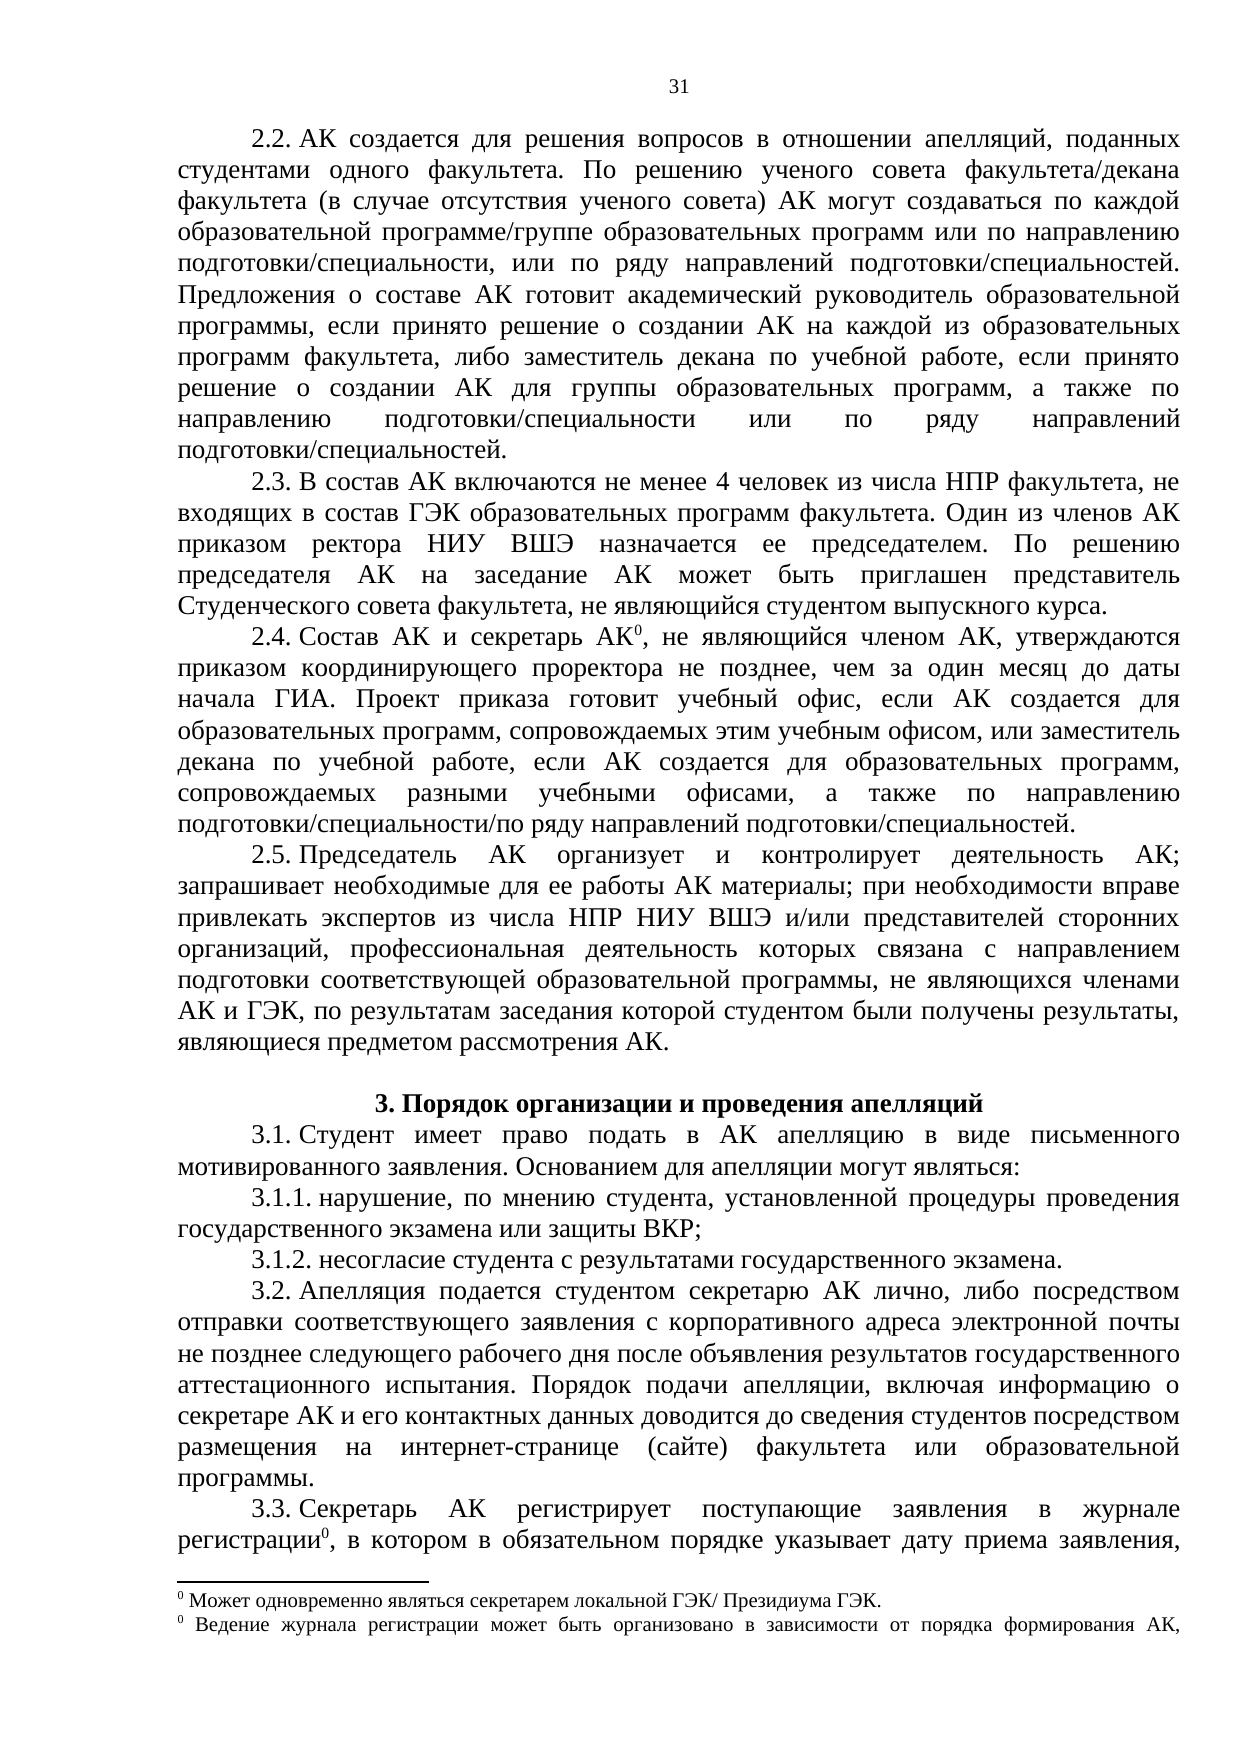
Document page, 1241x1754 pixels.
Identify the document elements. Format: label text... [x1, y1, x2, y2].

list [177, 1492, 1181, 1555]
list нарушение, по мнению студента, установленной процедуры проведения государственного экзамена или защиты ВКР; [177, 1181, 1181, 1243]
list Состав АК и секретарь АК, не являющийся членом АК, утверждаются приказом координирующего проректора не позднее, чем за один месяц до даты начала ГИА. Проект приказа готовит учебный офис, если АК создается для образовательных программ, сопровождаемых этим учебным офисом, или заместитель декана по учебной работе, если АК создается для образовательных программ, сопровождаемых разными учебными офисами, а также по направлению подготовки/специальности/по ряду направлений подготовки/специальностей. [177, 620, 1181, 838]
list В состав АК включаются не менее 4 человек из числа НПР факультета, не входящих в состав ГЭК образовательных программ факультета. Один из членов АК приказом ректора НИУ ВШЭ назначается ее председателем. По решению председателя АК на заседание АК может быть приглашен представитель Студенческого совета факультета, не являющийся студентом выпускного курса. [177, 464, 1181, 620]
list АК создается для решения вопросов в отношении апелляций, поданных студентами одного факультета. По решению ученого совета факультета/декана факультета (в случае отсутствия ученого совета) АК могут создаваться по каждой образовательной программе/группе образовательных программ или по направлению подготовки/специальности, или по ряду направлений подготовки/специальностей. Предложения о составе АК готовит академический руководитель образовательной программы, если принято решение о создании АК на каждой из образовательных программ факультета, либо заместитель декана по учебной работе, если принято решение о создании АК для группы образовательных программ, а также по направлению подготовки/специальности или по ряду направлений подготовки/специальностей. [177, 122, 1181, 464]
list Студент имеет право подать в АК апелляцию в виде письменного мотивированного заявления. Основанием для апелляции могут являться: [177, 1119, 1181, 1181]
list Порядок организации и проведения апелляций [177, 1087, 1181, 1119]
list Председатель АК организует и контролирует деятельность АК; запрашивает необходимые для ее работы АК материалы; при необходимости вправе привлекать экспертов из числа НПР НИУ ВШЭ и/или представителей сторонних организаций, профессиональная деятельность которых связана с направлением подготовки соответствующей образовательной программы, не являющихся членами АК и ГЭК, по результатам заседания которой студентом были получены результаты, являющиеся предметом рассмотрения АК. [177, 838, 1181, 1056]
text 3.1.2. несогласие студента с результатами государственного экзамена. [251, 1243, 1181, 1274]
list Апелляция подается студентом секретарю АК лично, либо посредством отправки соответствующего заявления с корпоративного адреса электронной почты не позднее следующего рабочего дня после объявления результатов государственного аттестационного испытания. Порядок подачи апелляции, включая информацию о секретаре АК и его контактных данных доводится до сведения студентов посредством размещения на интернет-странице (сайте) факультета или образовательной программы. [177, 1274, 1181, 1492]
